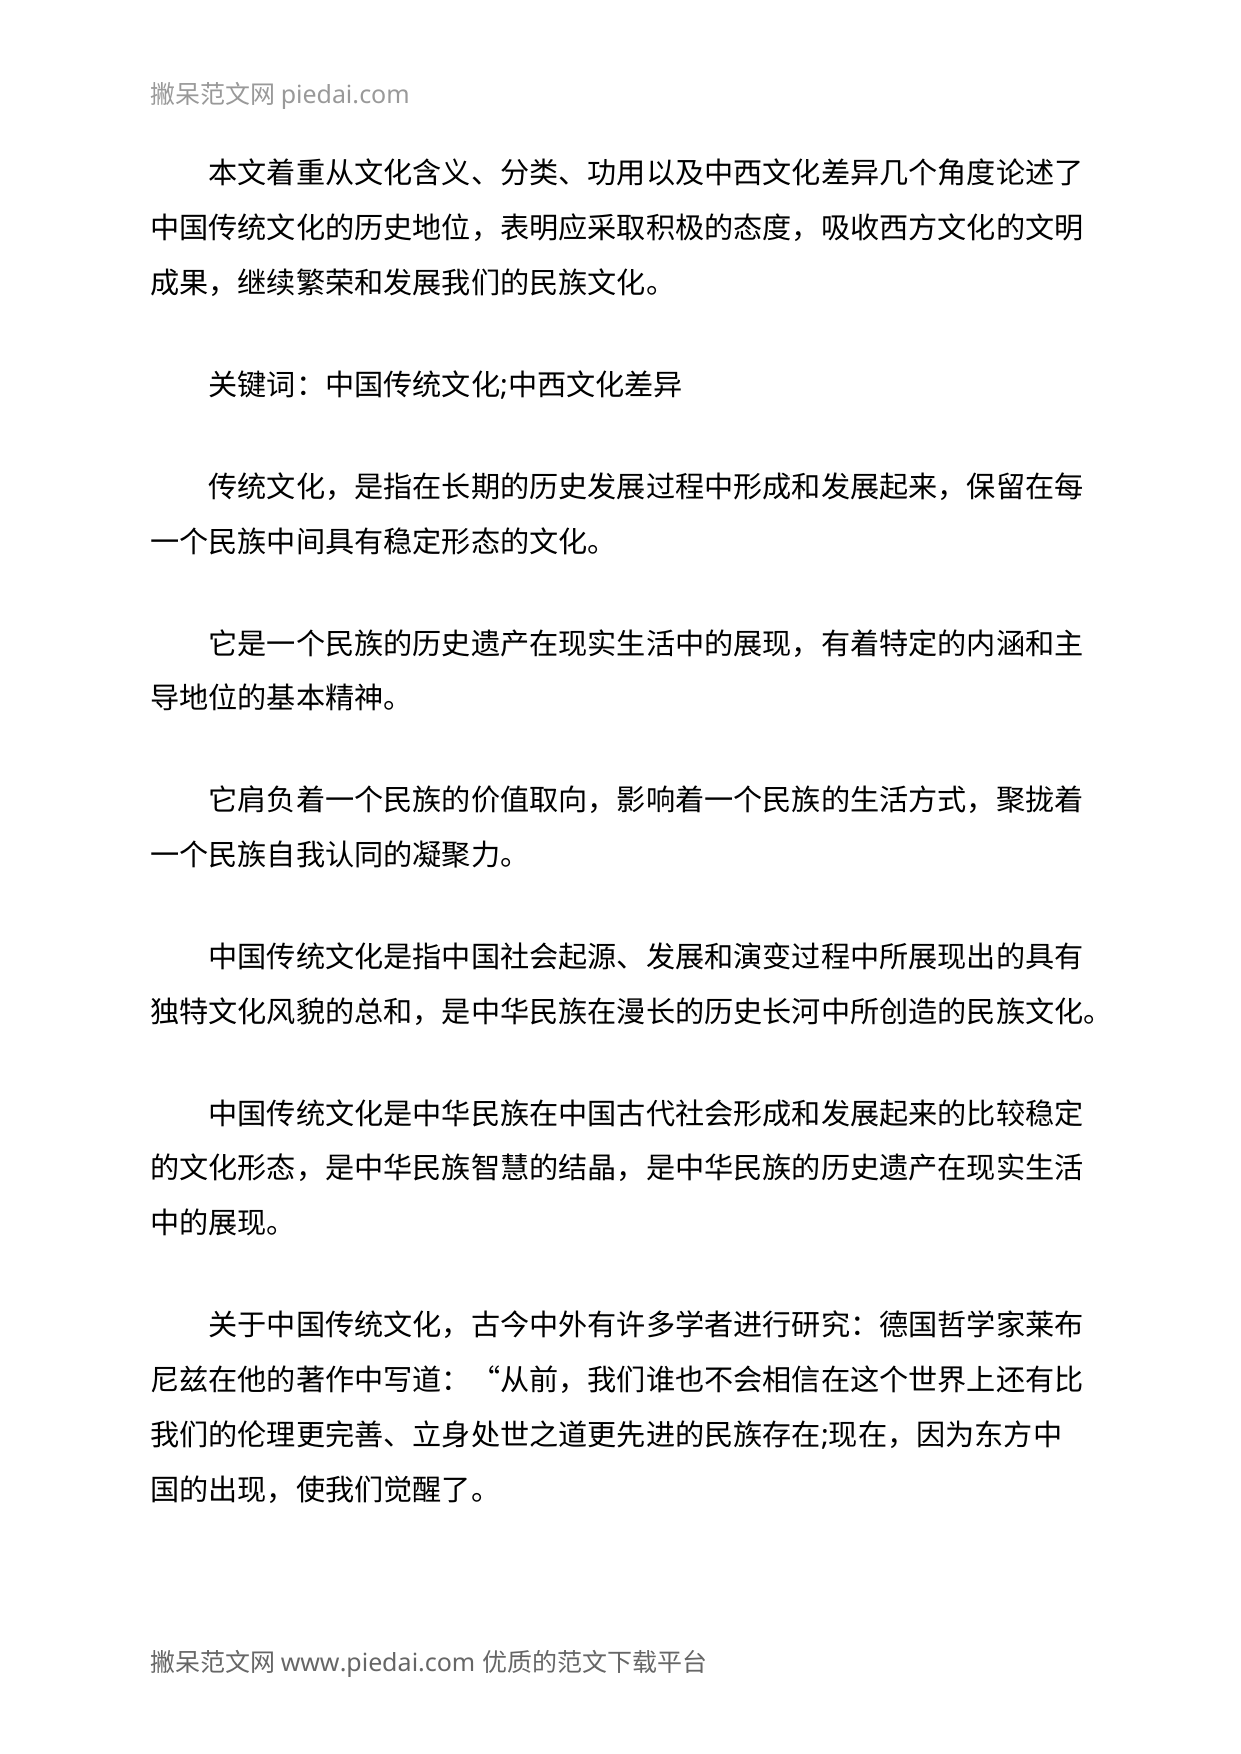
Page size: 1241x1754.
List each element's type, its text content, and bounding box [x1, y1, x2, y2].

text 中国传统文化是指中国社会起源、发展和演变过程中所展现出的具有独特文化风貌的总和，是中华民族在漫长的历史长河中所创造的民族文化。 [150, 933, 1090, 1031]
text 传统文化，是指在长期的历史发展过程中形成和发展起来，保留在每一个民族中间具有稳定形态的文化。 [150, 463, 1090, 561]
text 本文着重从文化含义、分类、功用以及中西文化差异几个角度论述了中国传统文化的历史地位，表明应采取积极的态度，吸收西方文化的文明成果，继续繁荣和发展我们的民族文化。 [150, 150, 1090, 302]
text 中国传统文化是中华民族在中国古代社会形成和发展起来的比较稳定的文化形态，是中华民族智慧的结晶，是中华民族的历史遗产在现实生活中的展现。 [150, 1090, 1090, 1242]
text 关键词：中国传统文化;中西文化差异 [150, 362, 1090, 404]
text 关于中国传统文化，古今中外有许多学者进行研究：德国哲学家莱布尼兹在他的著作中写道：“从前，我们谁也不会相信在这个世界上还有比我们的伦理更完善、立身处世之道更先进的民族存在;现在，因为东方中国的出现，使我们觉醒了。 [150, 1302, 1090, 1509]
text 它是一个民族的历史遗产在现实生活中的展现，有着特定的内涵和主导地位的基本精神。 [150, 620, 1090, 717]
text 它肩负着一个民族的价值取向，影响着一个民族的生活方式，聚拢着一个民族自我认同的凝聚力。 [150, 777, 1090, 874]
